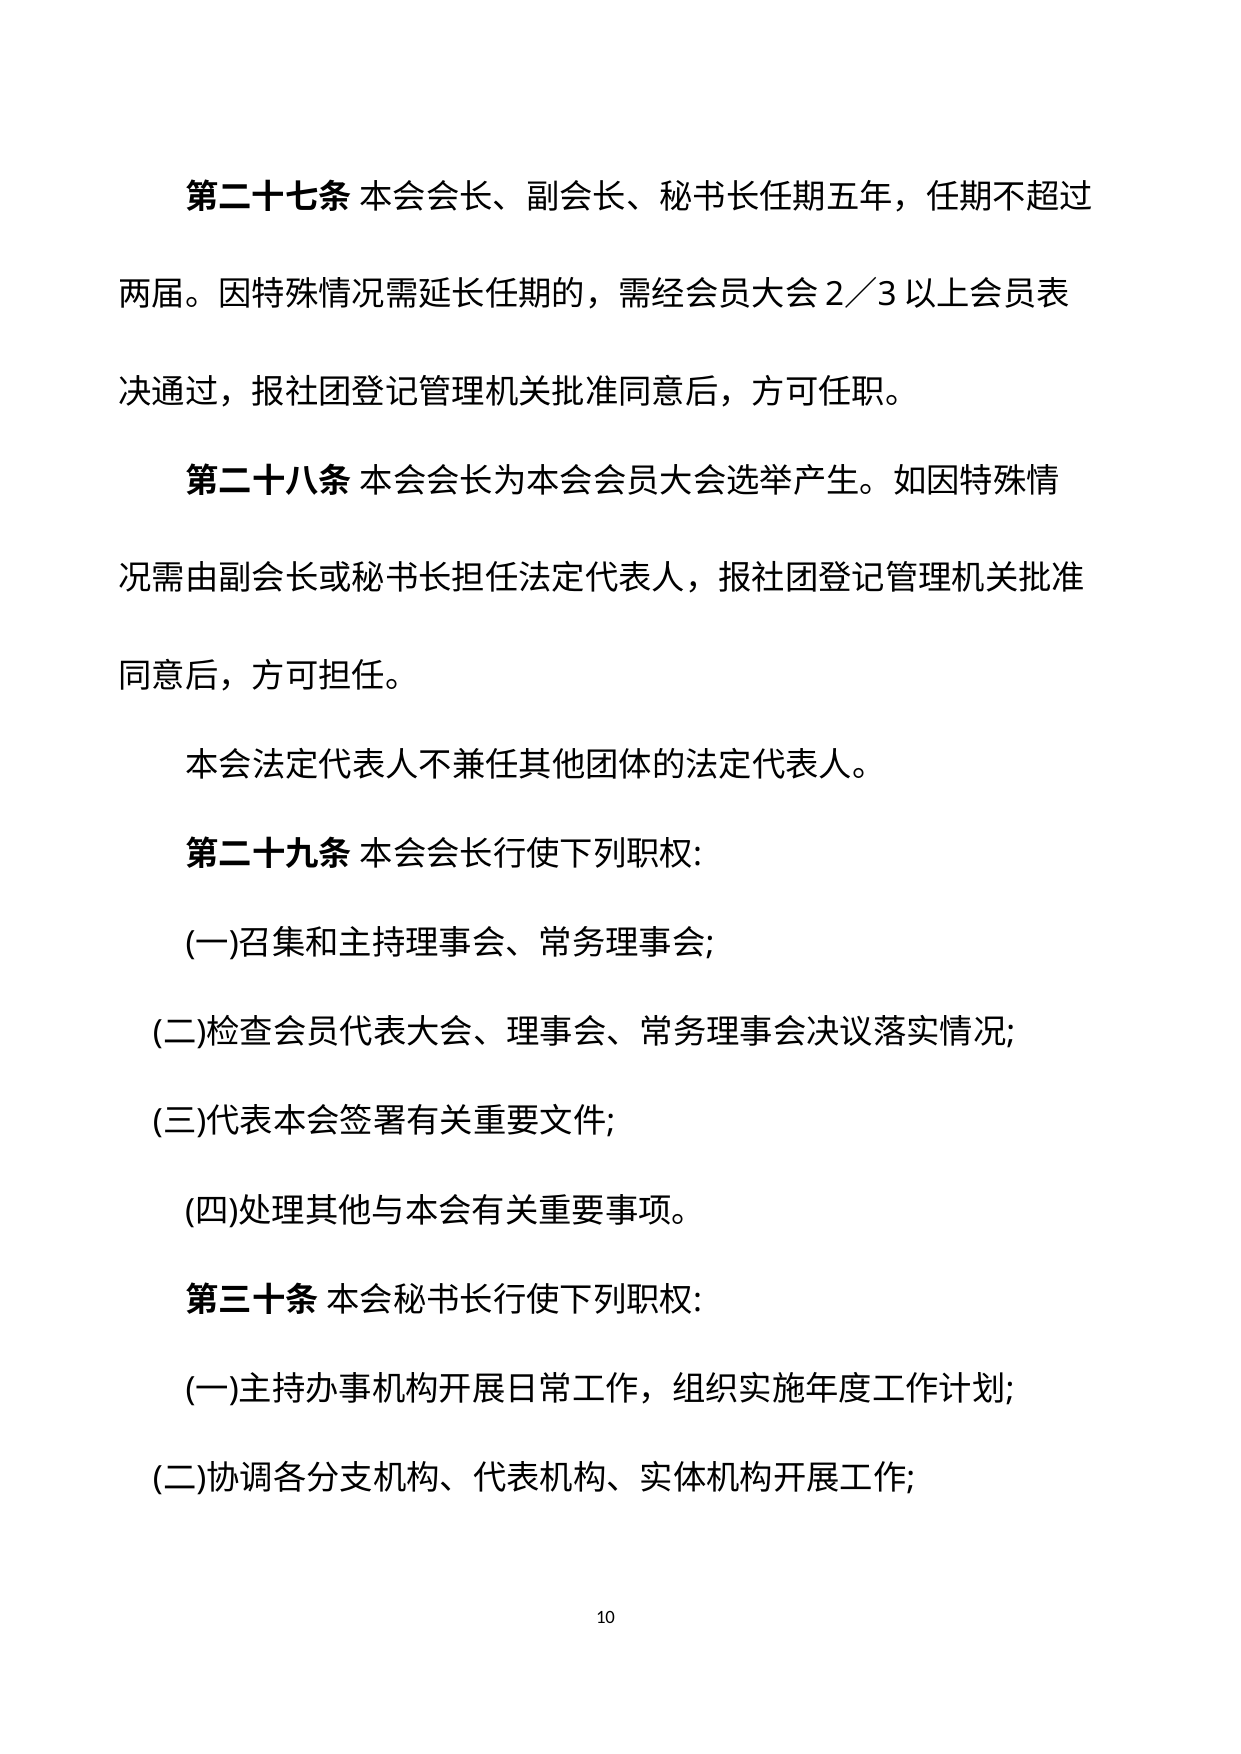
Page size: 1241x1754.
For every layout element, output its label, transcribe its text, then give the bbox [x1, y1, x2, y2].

text (二)协调各分支机构、代表机构、实体机构开展工作; [118, 1443, 1092, 1508]
text 第二十八条 本会会长为本会会员大会选举产生。如因特殊情况需由副会长或秘书长担任法定代表人，报社团登记管理机关批准同意后，方可担任。 [118, 445, 1092, 705]
text 第二十九条 本会会长行使下列职权: [118, 818, 1092, 883]
text (一)召集和主持理事会、常务理事会; [118, 908, 1092, 973]
text (四)处理其他与本会有关重要事项。 [118, 1175, 1092, 1240]
text (二)检查会员代表大会、理事会、常务理事会决议落实情况; [118, 997, 1092, 1062]
text (三)代表本会签署有关重要文件; [118, 1086, 1092, 1151]
text 第三十条 本会秘书长行使下列职权: [118, 1264, 1092, 1329]
text 本会法定代表人不兼任其他团体的法定代表人。 [118, 729, 1092, 794]
text (一)主持办事机构开展日常工作，组织实施年度工作计划; [118, 1353, 1092, 1418]
text 第二十七条 本会会长、副会长、秘书长任期五年，任期不超过两届。因特殊情况需延长任期的，需经会员大会2／3以上会员表决通过，报社团登记管理机关批准同意后，方可任职。 [118, 161, 1092, 421]
